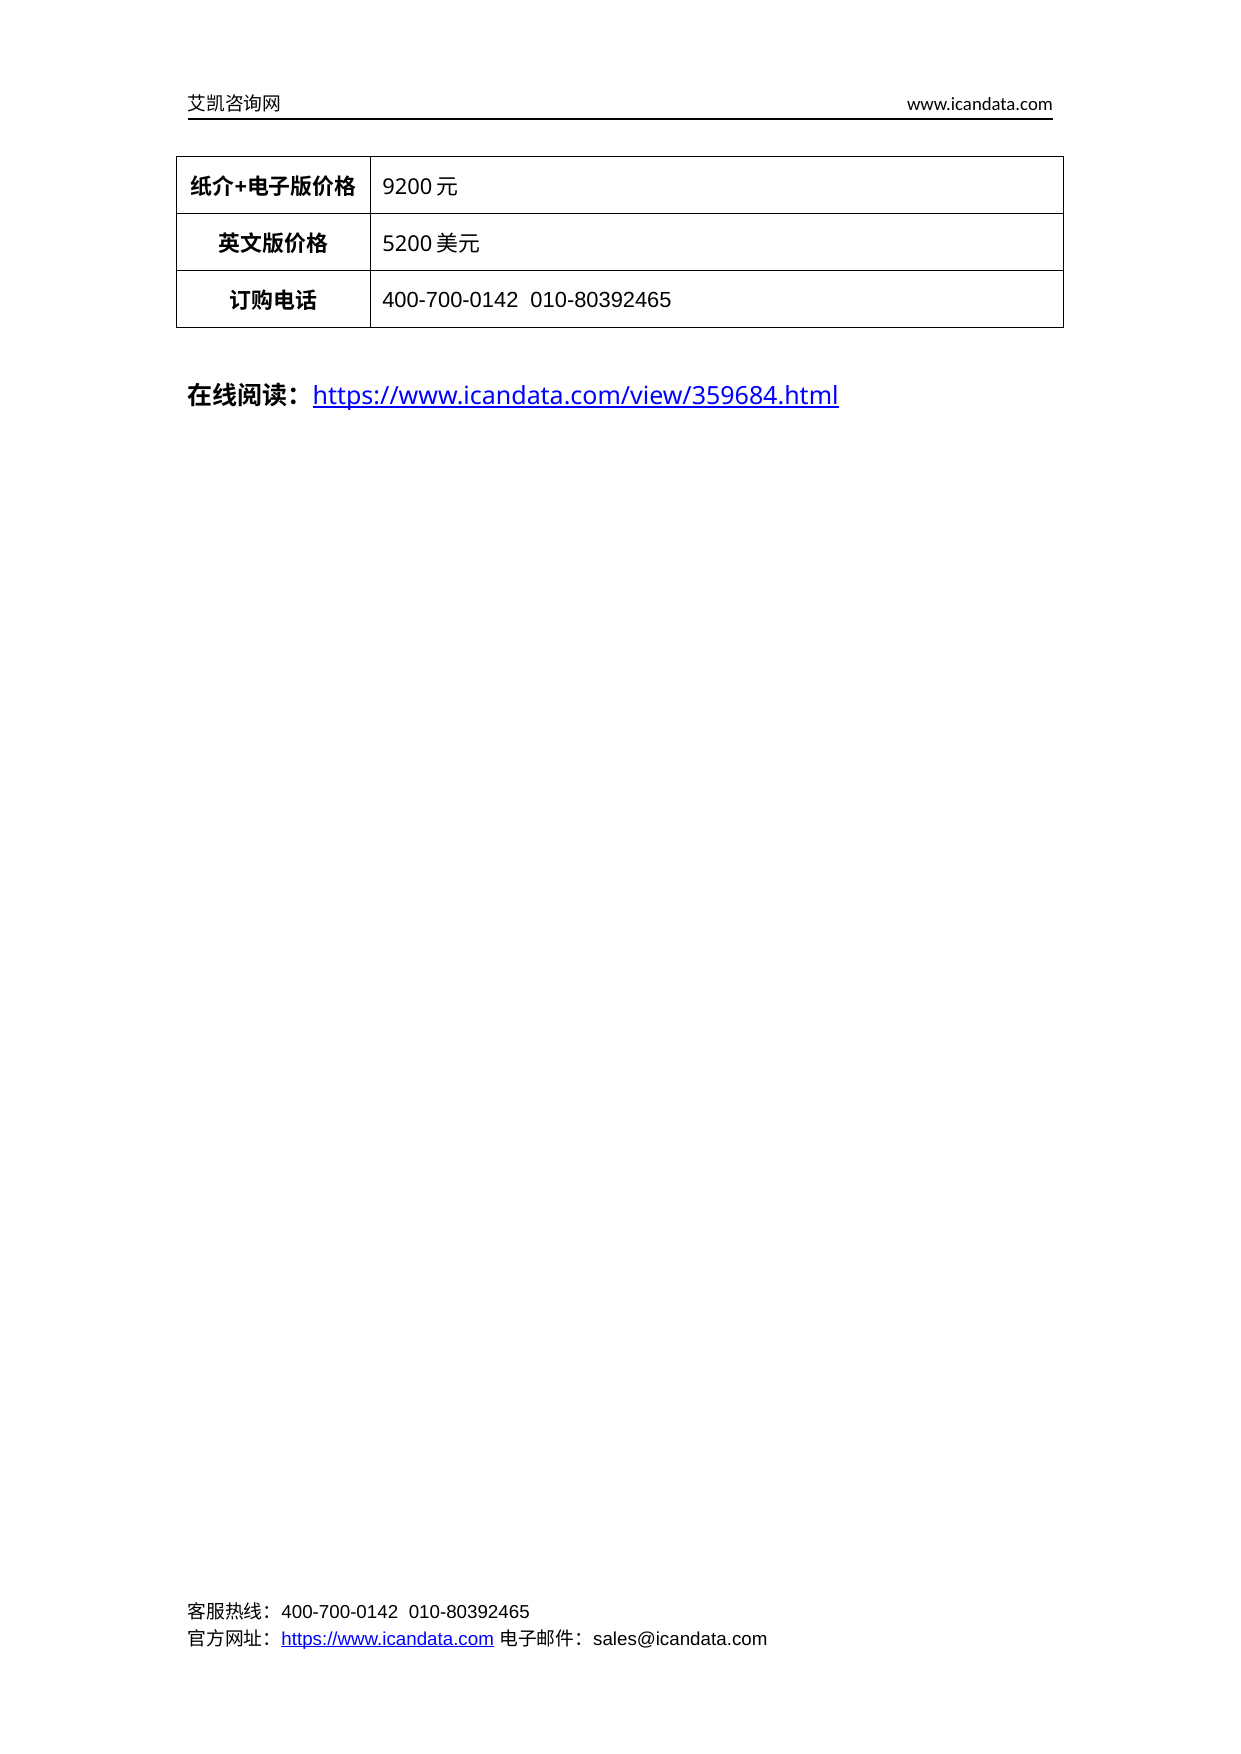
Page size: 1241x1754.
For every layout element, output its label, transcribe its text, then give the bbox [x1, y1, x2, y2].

table_cell 纸介+电子版价格 [177, 157, 370, 213]
table_cell 5200美元 [371, 214, 1063, 270]
text 在线阅读：https://www.icandata.com/view/359684.html [187, 361, 1053, 426]
table_cell 英文版价格 [177, 214, 370, 270]
table_cell 400-700-0142 010-80392465 [371, 271, 1063, 327]
table_cell 订购电话 [177, 271, 370, 327]
table_cell 9200元 [371, 157, 1063, 213]
